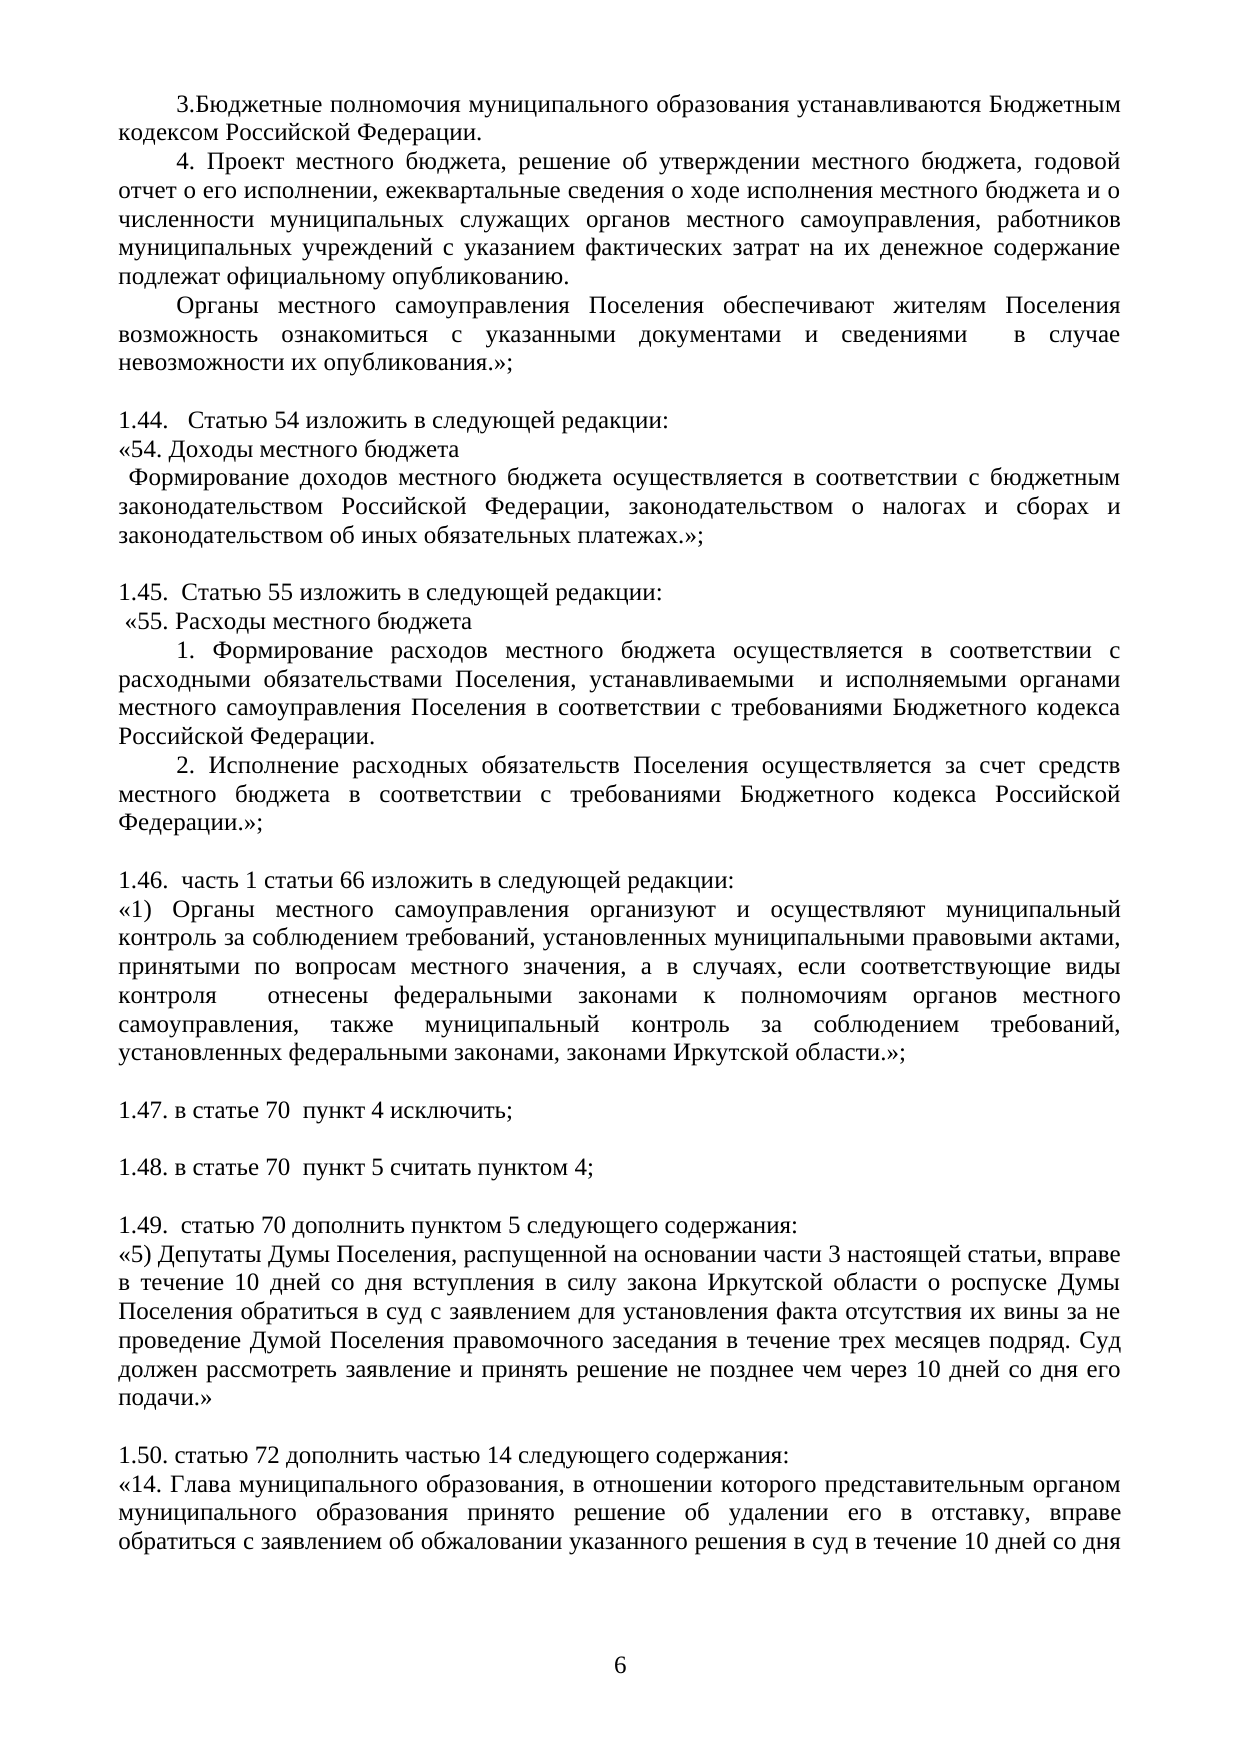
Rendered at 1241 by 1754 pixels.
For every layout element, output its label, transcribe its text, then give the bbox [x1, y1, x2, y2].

text 1.48. в статье 70 пункт 5 считать пунктом 4; [118, 1152, 1122, 1181]
text 1. Формирование расходов местного бюджета осуществляется в соответствии с расходными обязательствами Поселения, устанавливаемыми и исполняемыми органами местного самоуправления Поселения в соответствии с требованиями Бюджетного кодекса Российской Федерации. [118, 635, 1122, 750]
text 1.49. статью 70 дополнить пунктом 5 следующего содержания: [118, 1210, 1122, 1239]
text 1.46. часть 1 статьи 66 изложить в следующей редакции: [118, 865, 1122, 894]
text «1) Органы местного самоуправления организуют и осуществляют муниципальный контроль за соблюдением требований, установленных муниципальными правовыми актами, принятыми по вопросам местного значения, а в случаях, если соответствующие виды контроля отнесены федеральными законами к полномочиям органов местного самоуправления, также муниципальный контроль за соблюдением требований, установленных федеральными законами, законами Иркутской области.»; [118, 894, 1122, 1066]
text 4. Проект местного бюджета, решение об утверждении местного бюджета, годовой отчет о его исполнении, ежеквартальные сведения о ходе исполнения местного бюджета и о численности муниципальных служащих органов местного самоуправления, работников муниципальных учреждений с указанием фактических затрат на их денежное содержание подлежат официальному опубликованию. [118, 146, 1122, 290]
text 2. Исполнение расходных обязательств Поселения осуществляется за счет средств местного бюджета в соответствии с требованиями Бюджетного кодекса Российской Федерации.»; [118, 750, 1122, 836]
text «54. Доходы местного бюджета [118, 434, 1122, 462]
text «55. Расходы местного бюджета [118, 606, 1122, 635]
text Формирование доходов местного бюджета осуществляется в соответствии с бюджетным законодательством Российской Федерации, законодательством о налогах и сборах и законодательством об иных обязательных платежах.»; [118, 462, 1122, 549]
text «5) Депутаты Думы Поселения, распущенной на основании части 3 настоящей статьи, вправе в течение 10 дней со дня вступления в силу закона Иркутской области о роспуске Думы Поселения обратиться в суд с заявлением для установления факта отсутствия их вины за не проведение Думой Поселения правомочного заседания в течение трех месяцев подряд. Суд должен рассмотреть заявление и принять решение не позднее чем через 10 дней со дня его подачи.» [118, 1239, 1122, 1411]
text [118, 1469, 1122, 1555]
text Органы местного самоуправления Поселения обеспечивают жителям Поселения возможность ознакомиться с указанными документами и сведениями в случае невозможности их опубликования.»; [118, 290, 1122, 376]
text 1.47. в статье 70 пункт 4 исключить; [118, 1095, 1122, 1124]
text 1.50. статью 72 дополнить частью 14 следующего содержания: [118, 1440, 1122, 1469]
text 3.Бюджетные полномочия муниципального образования устанавливаются Бюджетным кодексом Российской Федерации. [118, 89, 1122, 146]
text 1.44. Статью 54 изложить в следующей редакции: [118, 405, 1122, 434]
text 1.45. Статью 55 изложить в следующей редакции: [118, 577, 1122, 606]
